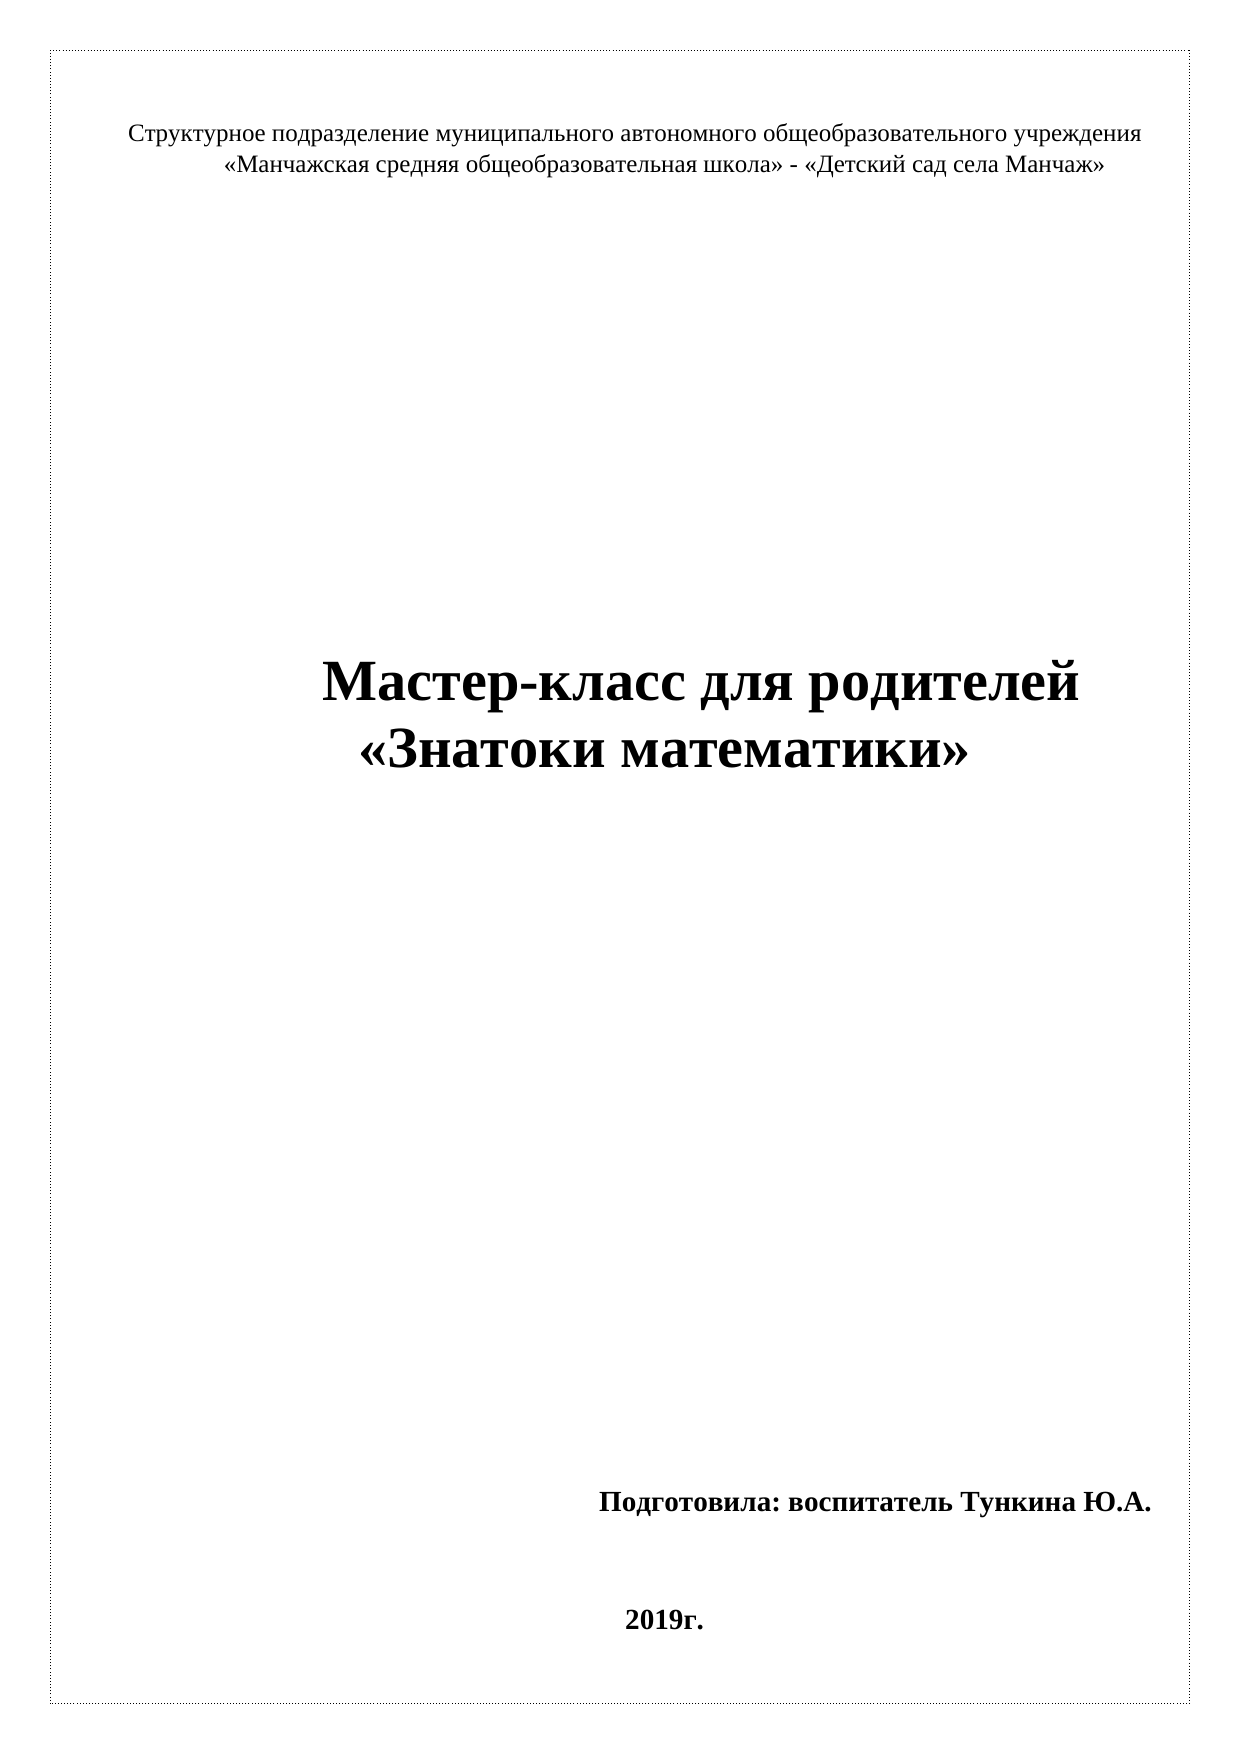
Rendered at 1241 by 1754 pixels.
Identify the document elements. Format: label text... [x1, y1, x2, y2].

text «Манчажская средняя общеобразовательная школа» - «Детский сад села Манчаж» [177, 149, 1152, 178]
text 2019г. [177, 1602, 1152, 1635]
text Подготовила: воспитатель Тункина Ю.А. [177, 1484, 1152, 1518]
text Структурное подразделение муниципального автономного общеобразовательного учреждения [118, 118, 1152, 147]
text Мастер-класс для родителей «Знатоки математики» [177, 646, 1152, 780]
